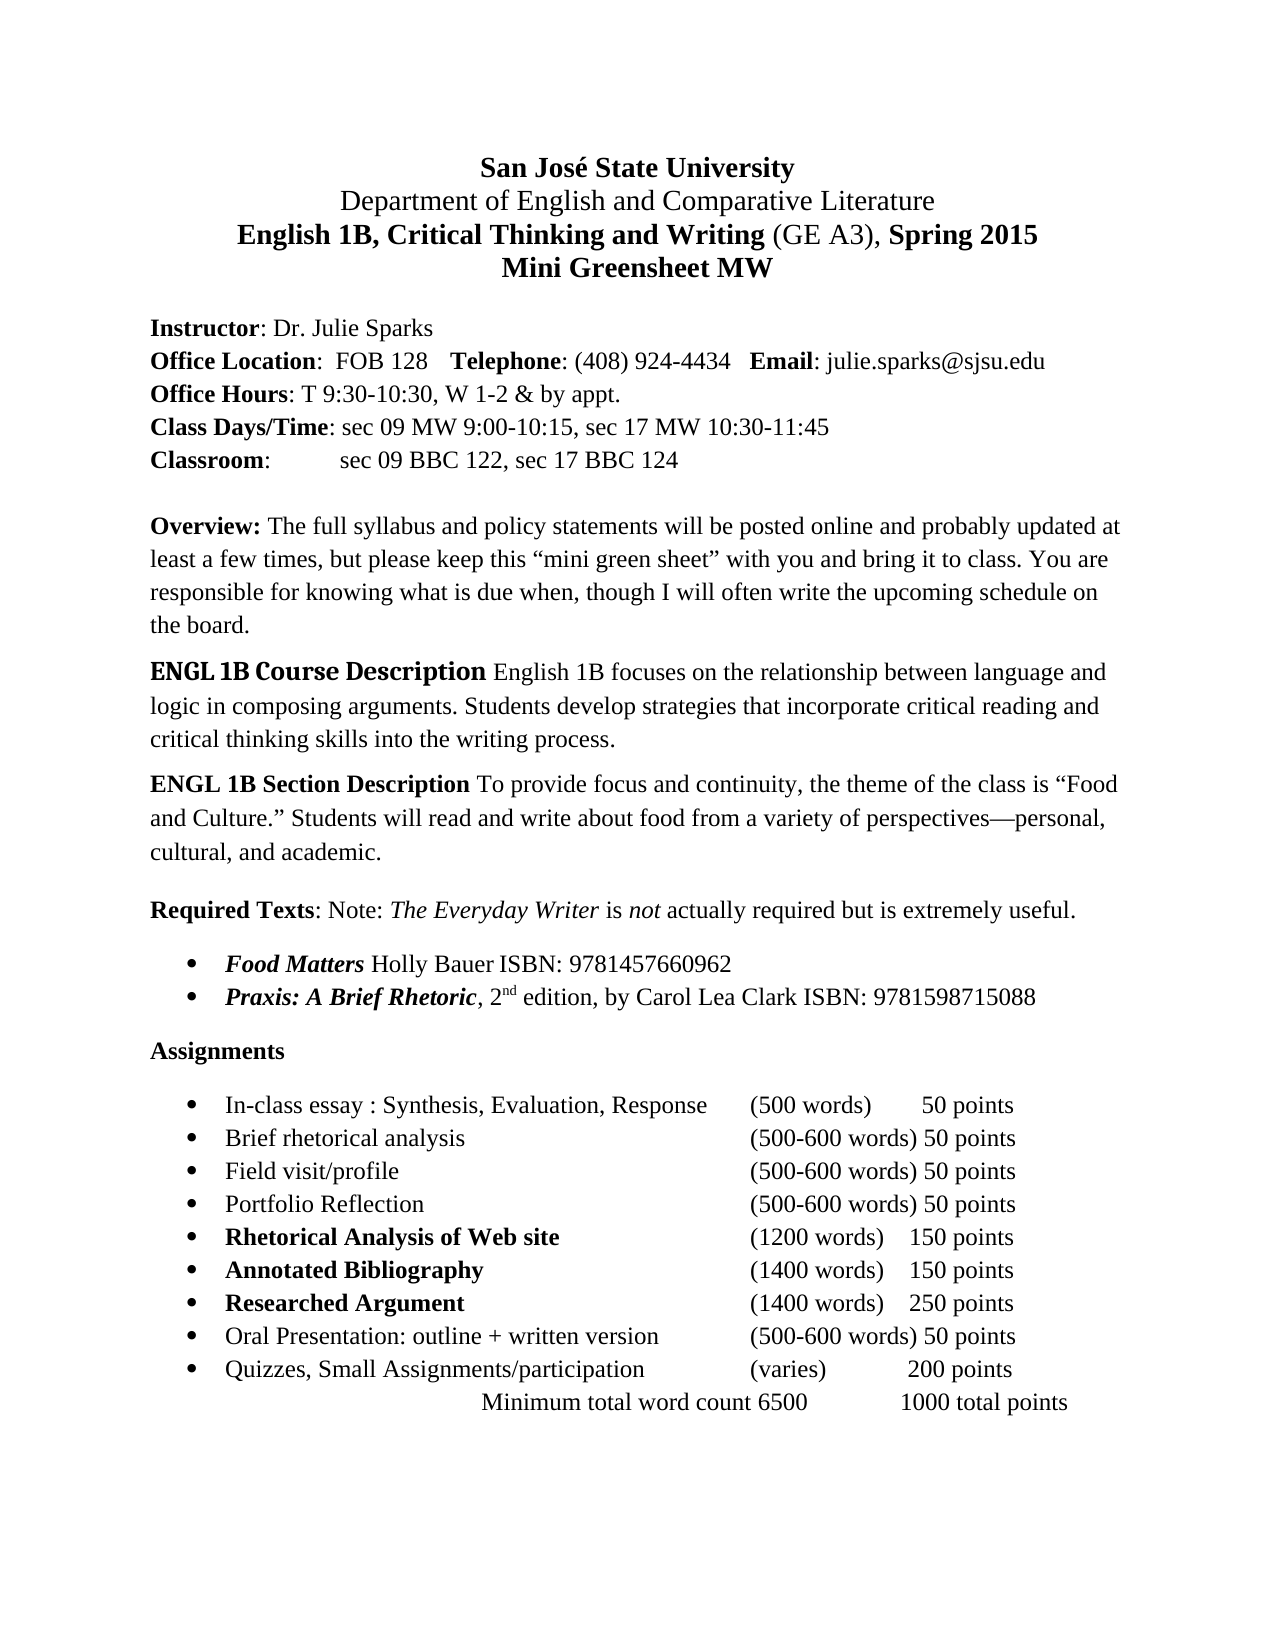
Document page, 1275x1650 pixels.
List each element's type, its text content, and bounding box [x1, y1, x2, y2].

list Minimum total word count 6500 1000 total points [225, 1387, 1125, 1416]
list Rhetorical Analysis of Web site (1200 words) 150 points [187, 1222, 1125, 1251]
text Required Texts: Note: The Everyday Writer is not actually required but is extremely useful. [150, 895, 1125, 924]
list Portfolio Reflection (500-600 words) 50 points [187, 1189, 1125, 1218]
text Overview: The full syllabus and policy statements will be posted online and probably updated at least a few times, but please keep this “mini green sheet” with you and bring it to class. You are responsible for knowing what is due when, though I will often write the upcoming schedule on the board. [150, 511, 1125, 639]
list Field visit/profile (500-600 words) 50 points [187, 1156, 1125, 1185]
text Office Hours: T 9:30-10:30, W 1-2 & by appt. [150, 379, 1125, 408]
text Assignments [150, 1036, 1125, 1065]
text Department of English and Comparative Literature [150, 183, 1125, 217]
text Instructor: Dr. Julie Sparks [150, 313, 1125, 342]
text Classroom: sec 09 BBC 122, sec 17 BBC 124 [150, 445, 1125, 474]
list In-class essay : Synthesis, Evaluation, Response (500 words) 50 points [187, 1090, 1125, 1119]
text Class Days/Time: sec 09 MW 9:00-10:15, sec 17 MW 10:30-11:45 [150, 412, 1125, 441]
list Brief rhetorical analysis (500-600 words) 50 points [187, 1123, 1125, 1152]
list Praxis: A Brief Rhetoric, 2nd edition, by Carol Lea Clark ISBN: 9781598715088 [187, 982, 1125, 1011]
list Annotated Bibliography (1400 words) 150 points [187, 1255, 1125, 1284]
subtitle ENGL 1B Course Description English 1B focuses on the relationship between language and logic in composing arguments. Students develop strategies that incorporate critical reading and critical thinking skills into the writing process. [150, 656, 1125, 753]
list Oral Presentation: outline + written version (500-600 words) 50 points [187, 1321, 1125, 1350]
subtitle ENGL 1B Section Description To provide focus and continuity, the theme of the class is “Food and Culture.” Students will read and write about food from a variety of perspectives—personal, cultural, and academic. [150, 769, 1125, 867]
list Researched Argument (1400 words) 250 points [187, 1288, 1125, 1317]
text Office Location: FOB 128 Telephone: (408) 924-4434 Email: julie.sparks@sjsu.edu [150, 346, 1125, 375]
text English 1B, Critical Thinking and Writing (GE A3), Spring 2015 [150, 217, 1125, 251]
text San José State University [150, 150, 1125, 183]
list Quizzes, Small Assignments/participation (varies) 200 points [187, 1354, 1125, 1383]
list Food Matters Holly Bauer ISBN: 9781457660962 [187, 949, 1125, 978]
text Mini Greensheet MW [150, 251, 1125, 284]
